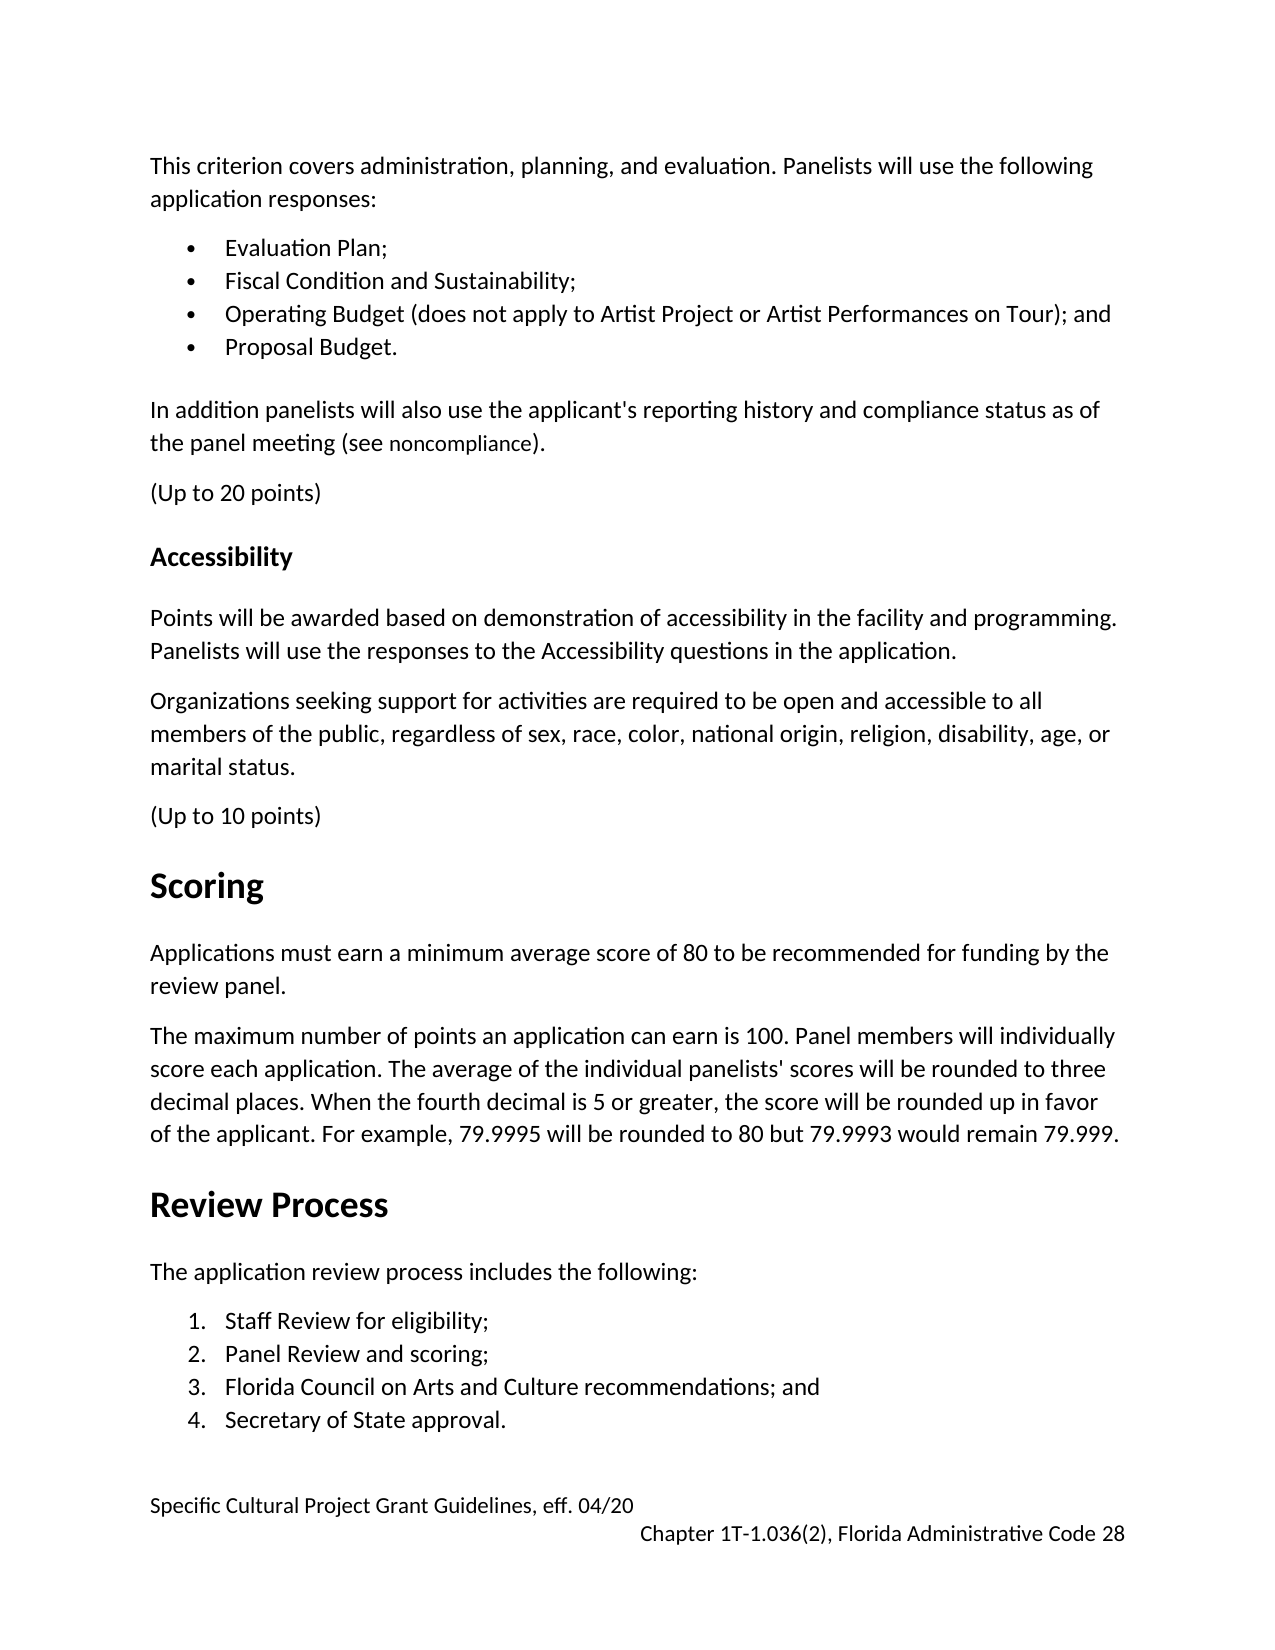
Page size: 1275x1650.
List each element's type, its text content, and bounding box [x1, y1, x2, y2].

subtitle Review Process [150, 1181, 1125, 1226]
text This criterion covers administration, planning, and evaluation. Panelists will use the following application responses: [150, 150, 1125, 213]
text In addition panelists will also use the applicant's reporting history and compliance status as of the panel meeting (see noncompliance). [150, 394, 1125, 458]
list Operating Budget (does not apply to Artist Project or Artist Performances on Tour); and [187, 298, 1125, 329]
text (Up to 20 points) [150, 477, 1125, 507]
subtitle Accessibility [150, 539, 1125, 573]
text (Up to 10 points) [150, 800, 1125, 831]
text Applications must earn a minimum average score of 80 to be recommended for funding by the review panel. [150, 937, 1125, 1001]
list Panel Review and scoring; [187, 1338, 1125, 1369]
list Florida Council on Arts and Culture recommendations; and [187, 1371, 1125, 1402]
list Fiscal Condition and Sustainability; [187, 265, 1125, 296]
list Staff Review for eligibility; [187, 1305, 1125, 1336]
text Organizations seeking support for activities are required to be open and accessible to all members of the public, regardless of sex, race, color, national origin, religion, disability, age, or marital status. [150, 685, 1125, 781]
list Proposal Budget. [187, 331, 1125, 392]
list Evaluation Plan; [187, 232, 1125, 263]
text The application review process includes the following: [150, 1256, 1125, 1286]
text The maximum number of points an application can earn is 100. Panel members will individually score each application. The average of the individual panelists' scores will be rounded to three decimal places. When the fourth decimal is 5 or greater, the score will be rounded up in favor of the applicant. For example, 79.9995 will be rounded to 80 but 79.9993 would remain 79.999. [150, 1020, 1125, 1149]
text Points will be awarded based on demonstration of accessibility in the facility and programming. Panelists will use the responses to the Accessibility questions in the application. [150, 602, 1125, 666]
subtitle Scoring [150, 862, 1125, 908]
list Secretary of State approval. [187, 1404, 1125, 1434]
